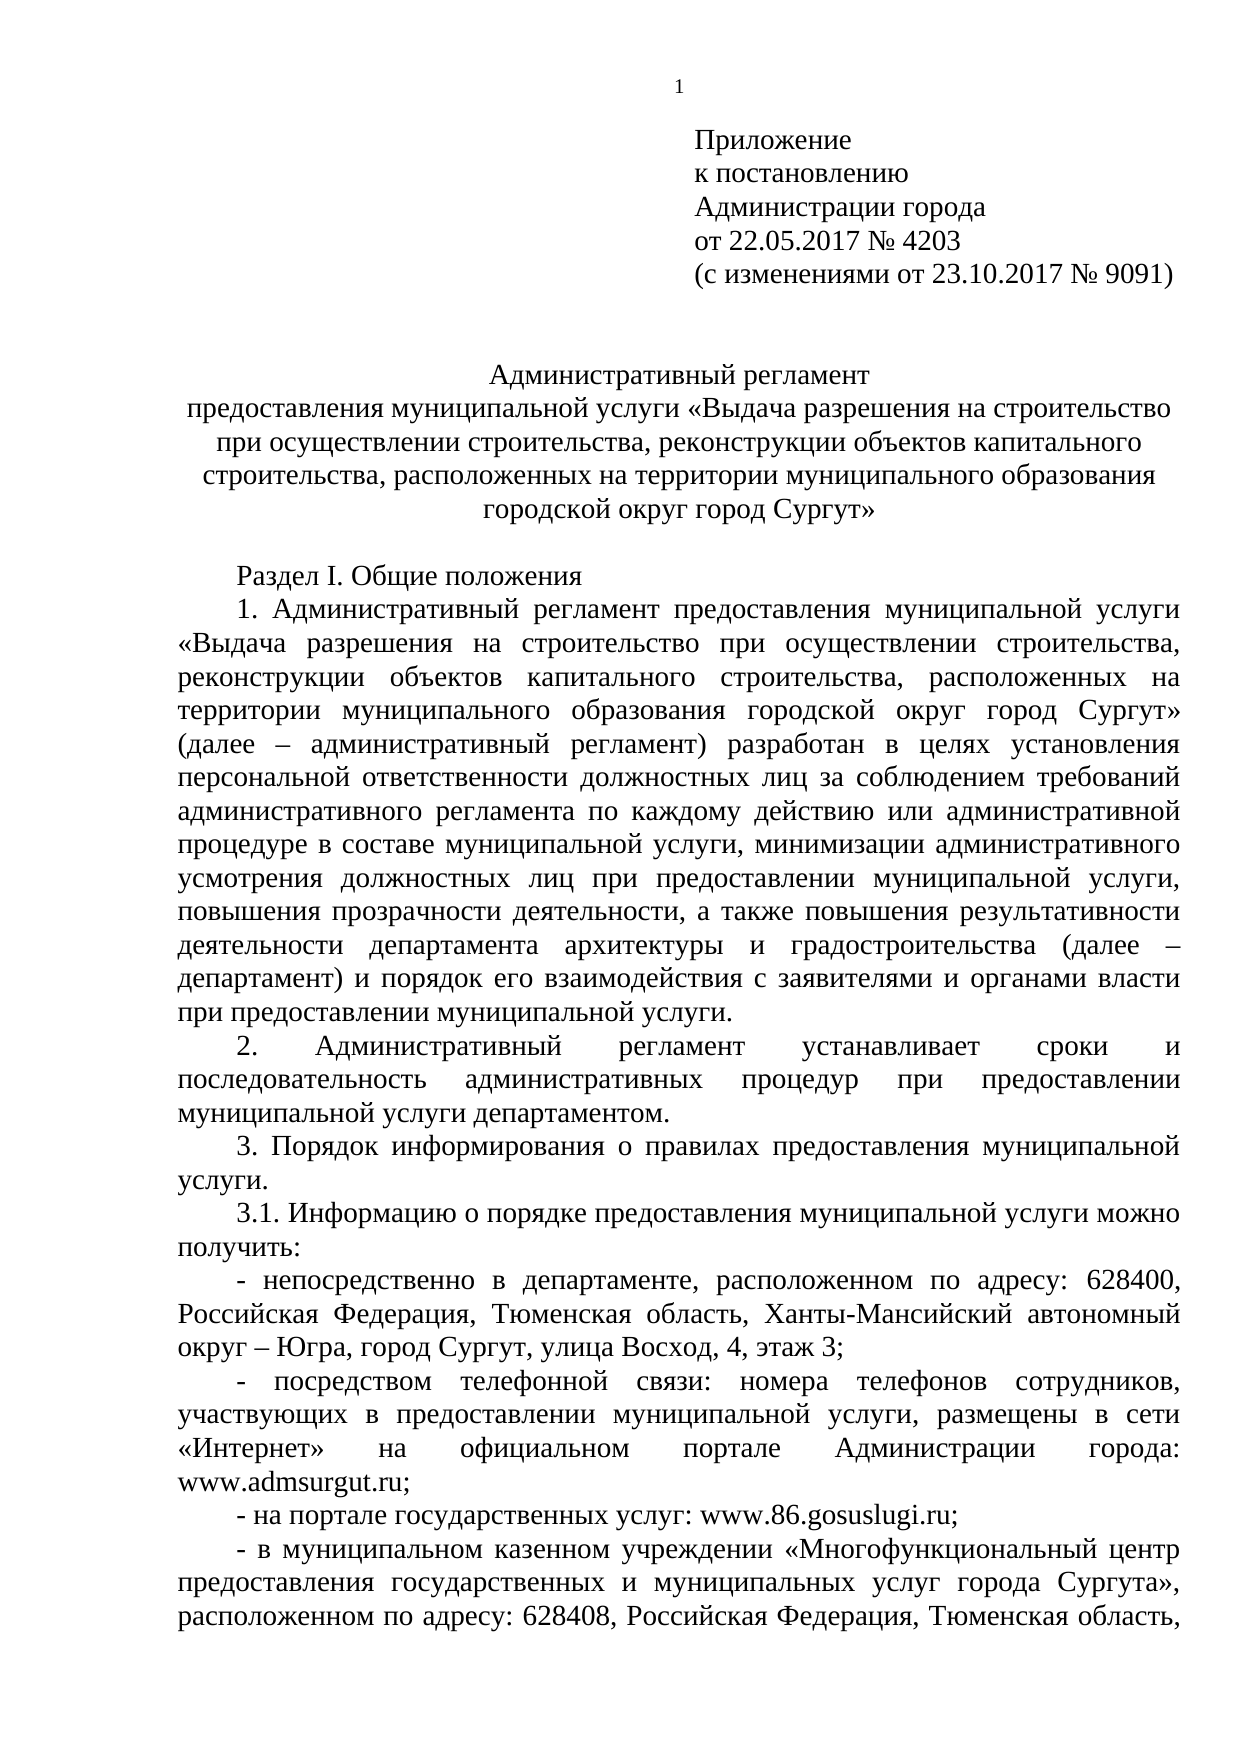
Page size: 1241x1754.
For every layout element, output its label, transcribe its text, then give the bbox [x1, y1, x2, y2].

text Раздел I. Общие положения [177, 558, 1181, 592]
text - непосредственно в департаменте, расположенном по адресу: 628400, Российская Федерация, Тюменская область, Ханты-Мансийский автономный округ – Югра, город Сургут, улица Восход, 4, этаж 3; [177, 1262, 1181, 1363]
text 2. Административный регламент устанавливает сроки и последовательность административных процедур при предоставлении муниципальной услуги департаментом. [177, 1028, 1181, 1128]
text - на портале государственных услуг: www.86.gosuslugi.ru; [177, 1497, 1181, 1531]
text городской округ город Сургут» [177, 491, 1181, 524]
text к постановлению [694, 156, 1181, 189]
text 3.1. Информацию о порядке предоставления муниципальной услуги можно получить: [177, 1195, 1181, 1262]
text 3. Порядок информирования о правилах предоставления муниципальной услуги. [177, 1128, 1181, 1195]
text Приложение [694, 122, 1181, 156]
text Администрации города [694, 189, 1181, 223]
text 1. Административный регламент предоставления муниципальной услуги «Выдача разрешения на строительство при осуществлении строительства, реконструкции объектов капитального строительства, расположенных на территории муниципального образования городской округ город Сургут» (далее – административный регламент) разработан в целях установления персональной ответственности должностных лиц за соблюдением требований административного регламента по каждому действию или административной процедуре в составе муниципальной услуги, минимизации административного усмотрения должностных лиц при предоставлении муниципальной услуги, повышения прозрачности деятельности, а также повышения результативности деятельности департамента архитектуры и градостроительства (далее –департамент) и порядок его взаимодействия с заявителями и органами власти при предоставлении муниципальной услуги. [177, 592, 1181, 1028]
text (с изменениями от 23.10.2017 № 9091) [694, 256, 1181, 290]
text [177, 1531, 1181, 1631]
text - посредством телефонной связи: номера телефонов сотрудников, участвующих в предоставлении муниципальной услуги, размещены в сети «Интернет» на официальном портале Администрации города: www.admsurgut.ru; [177, 1363, 1181, 1497]
text Административный регламент предоставления муниципальной услуги «Выдача разрешения на строительство при осуществлении строительства, реконструкции объектов капитального строительства, расположенных на территории муниципального образования [177, 357, 1181, 491]
text от 22.05.2017 № 4203 [694, 223, 1181, 256]
